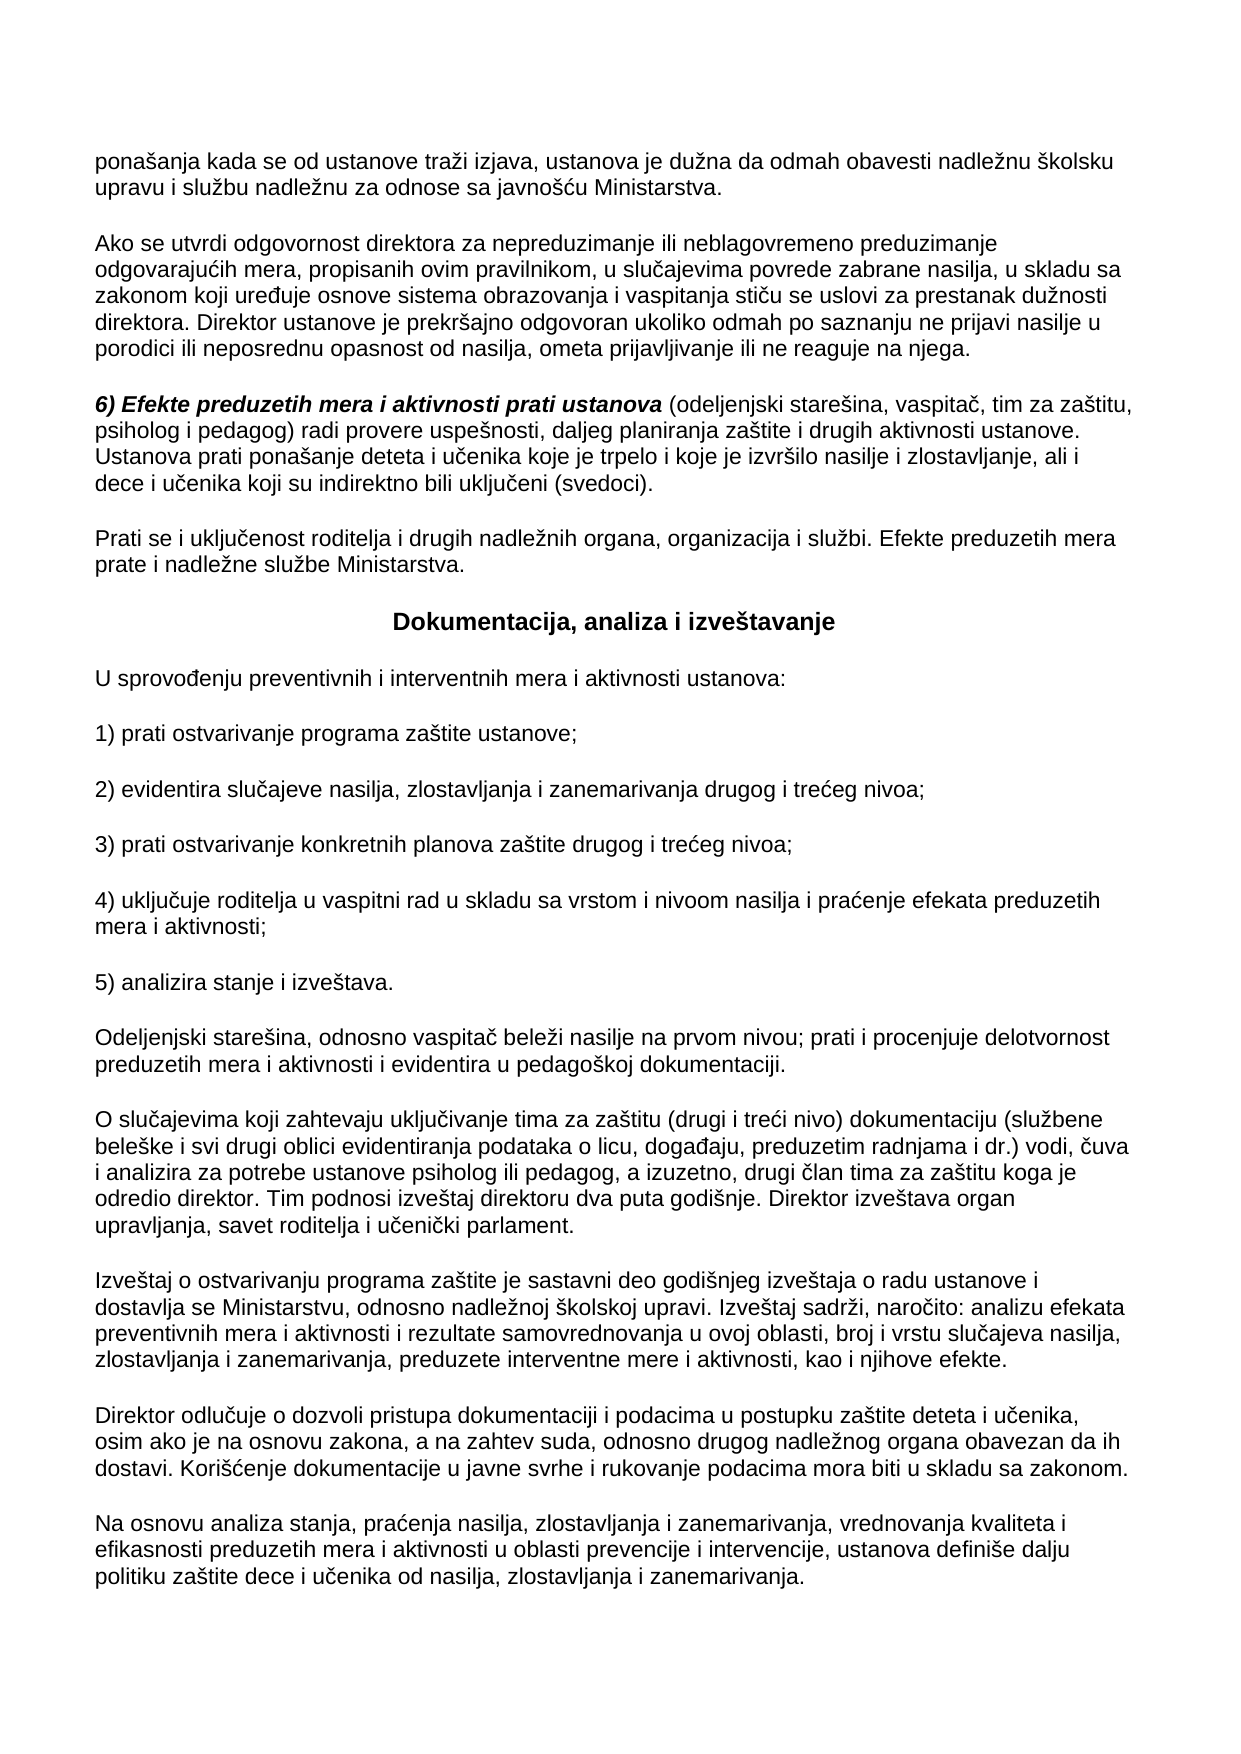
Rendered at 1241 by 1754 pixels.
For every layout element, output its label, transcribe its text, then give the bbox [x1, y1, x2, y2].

text Direktor odlučuje o dozvoli pristupa dokumentaciji i podacima u postupku zaštite deteta i učenika, osim ako je na osnovu zakona, a na zahtev suda, odnosno drugog nadležnog organa obavezan da ih dostavi. Korišćenje dokumentacije u javne svrhe i rukovanje podacima mora biti u skladu sa zakonom. [94, 1402, 1134, 1481]
text Odeljenjski starešina, odnosno vaspitač beleži nasilje na prvom nivou; prati i procenjuje delotvornost preduzetih mera i aktivnosti i evidentira u pedagoškoj dokumentaciji. [94, 1024, 1134, 1077]
text Izveštaj o ostvarivanju programa zaštite je sastavni deo godišnjeg izveštaja o radu ustanove i dostavlja se Ministarstvu, odnosno nadležnoj školskoj upravi. Izveštaj sadrži, naročito: analizu efekata preventivnih mera i aktivnosti i rezultate samovrednovanja u ovoj oblasti, broj i vrstu slučajeva nasilja, zlostavljanja i zanemarivanja, preduzete interventne mere i aktivnosti, kao i njihove efekte. [94, 1267, 1134, 1373]
text Na osnovu analiza stanja, praćenja nasilja, zlostavljanja i zanemarivanja, vrednovanja kvaliteta i efikasnosti preduzetih mera i aktivnosti u oblasti prevencije i intervencije, ustanova definiše dalju politiku zaštite dece i učenika od nasilja, zlostavljanja i zanemarivanja. [94, 1510, 1134, 1589]
text 1) prati ostvarivanje programa zaštite ustanove; [94, 720, 1134, 747]
text Ako se utvrdi odgovornost direktora za nepreduzimanje ili neblagovremeno preduzimanje odgovarajućih mera, propisanih ovim pravilnikom, u slučajevima povrede zabrane nasilja, u skladu sa zakonom koji uređuje osnove sistema obrazovanja i vaspitanja stiču se uslovi za prestanak dužnosti direktora. Direktor ustanove je prekršajno odgovoran ukoliko odmah po saznanju ne prijavi nasilje u porodici ili neposrednu opasnost od nasilja, ometa prijavljivanje ili ne reaguje na njega. [94, 229, 1134, 361]
text U sprovođenju preventivnih i interventnih mera i aktivnosti ustanova: [94, 665, 1134, 691]
text O slučajevima koji zahtevaju uključivanje tima za zaštitu (drugi i treći nivo) dokumentaciju (službene beleške i svi drugi oblici evidentiranja podataka o licu, događaju, preduzetim radnjama i dr.) vodi, čuva i analizira za potrebe ustanove psiholog ili pedagog, a izuzetno, drugi član tima za zaštitu koga je odredio direktor. Tim podnosi izveštaj direktoru dva puta godišnje. Direktor izveštava organ upravljanja, savet roditelja i učenički parlament. [94, 1106, 1134, 1238]
text 3) prati ostvarivanje konkretnih planova zaštite drugog i trećeg nivoa; [94, 831, 1134, 858]
text Prati se i uključenost roditelja i drugih nadležnih organa, organizacija i službi. Efekte preduzetih mera prate i nadležne službe Ministarstva. [94, 525, 1134, 578]
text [94, 148, 1134, 200]
text 2) evidentira slučajeve nasilja, zlostavljanja i zanemarivanja drugog i trećeg nivoa; [94, 776, 1134, 802]
text 6) Efekte preduzetih mera i aktivnosti prati ustanova (odeljenjski starešina, vaspitač, tim za zaštitu, psiholog i pedagog) radi provere uspešnosti, daljeg planiranja zaštite i drugih aktivnosti ustanove. Ustanova prati ponašanje deteta i učenika koje je trpelo i koje je izvršilo nasilje i zlostavljanje, ali i dece i učenika koji su indirektno bili uključeni (svedoci). [94, 391, 1134, 496]
text Dokumentacija, analiza i izveštavanje [94, 607, 1134, 636]
text 5) analizira stanje i izveštava. [94, 969, 1134, 995]
text 4) uključuje roditelja u vaspitni rad u skladu sa vrstom i nivoom nasilja i praćenje efekata preduzetih mera i aktivnosti; [94, 887, 1134, 940]
